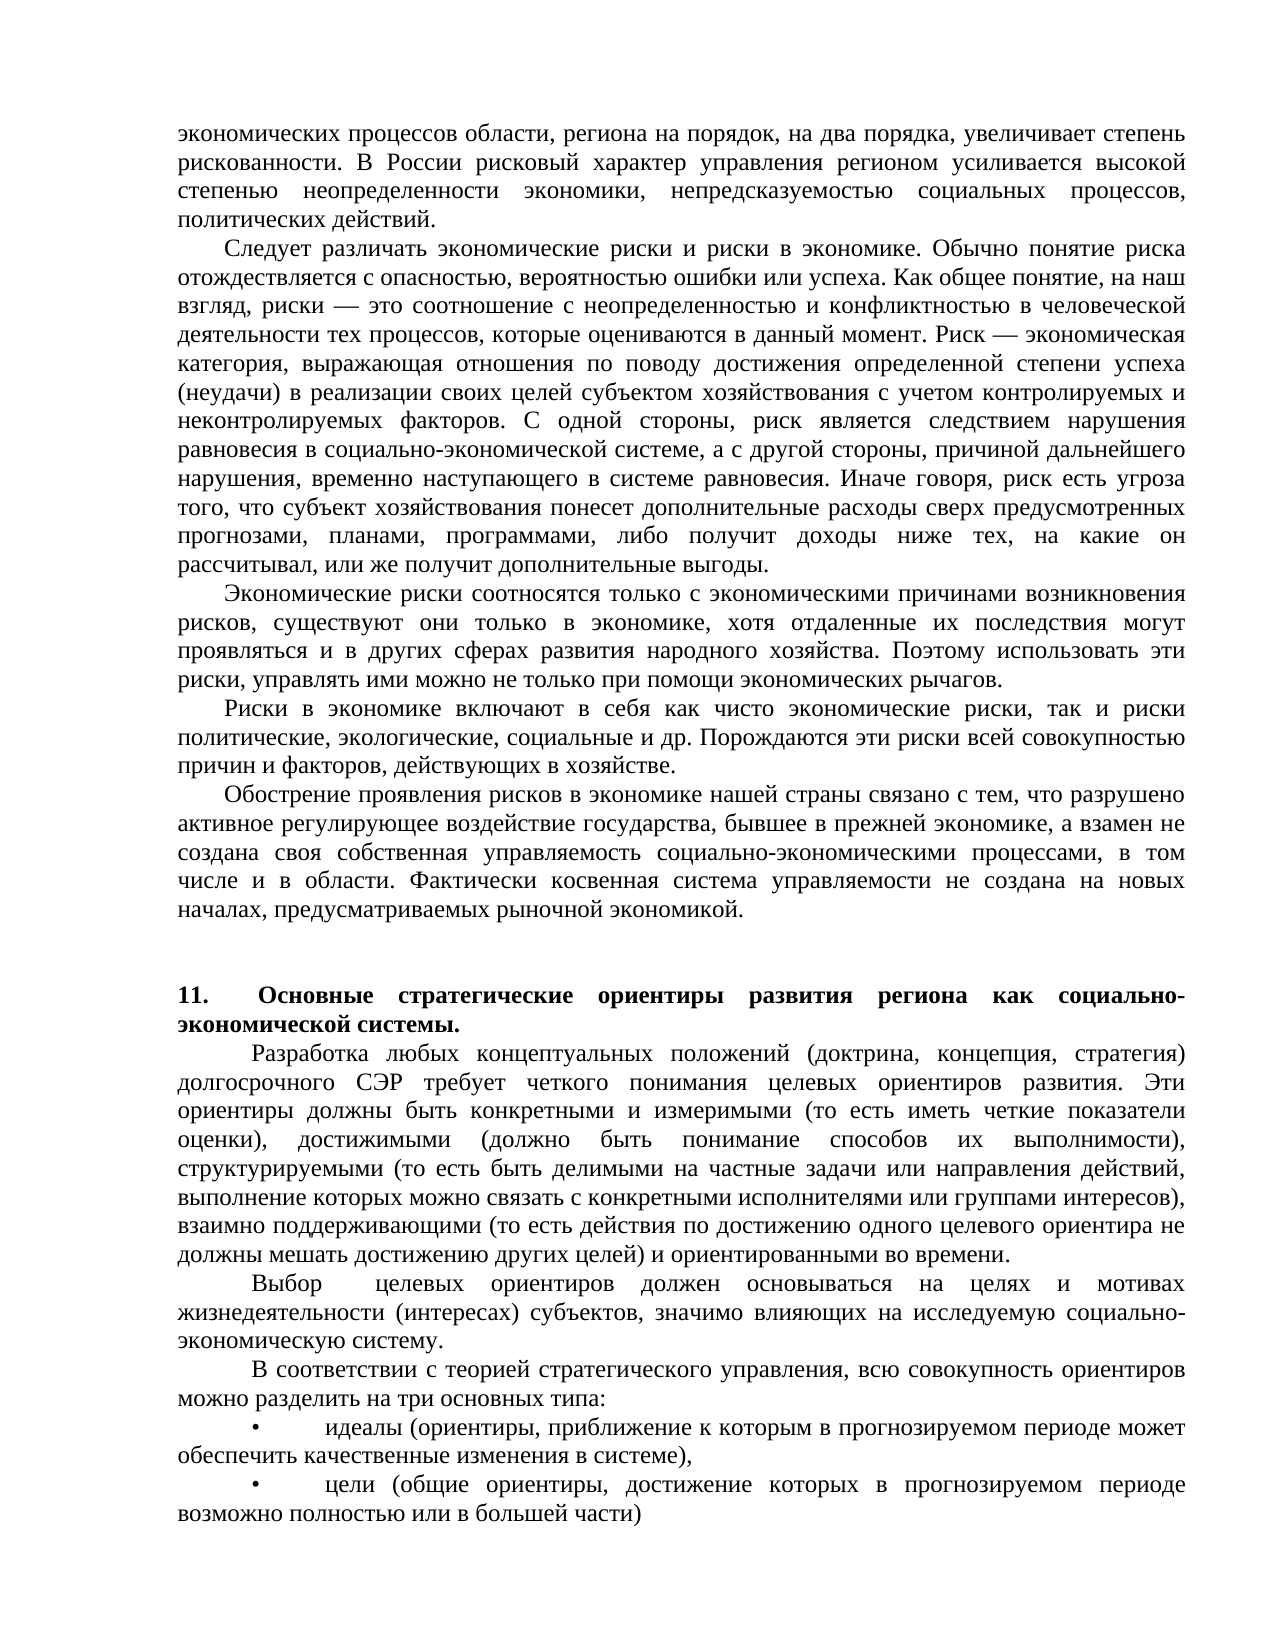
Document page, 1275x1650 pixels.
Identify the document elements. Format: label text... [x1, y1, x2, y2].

text Экономические риски соотносятся только с экономическими причинами возникновения рисков, существуют они только в экономике, хотя отдаленные их последствия могут проявляться и в других сферах развития народного хозяйства. Поэтому использовать эти риски, управлять ими можно не только при помощи экономических рычагов. [177, 578, 1186, 693]
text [177, 118, 1186, 233]
text Обострение проявления рисков в экономике нашей страны связано с тем, что разрушено активное регулирующее воздействие государства, бывшее в прежней экономике, а взамен не создана своя собственная управляемость социально-экономическими процессами, в том числе и в области. Фактически косвенная система управляемости не создана на новых началах, предусматриваемых рыночной экономикой. [177, 779, 1186, 923]
text Разработка любых концептуальных положений (доктрина, концепция, стратегия) долгосрочного СЭР требует четкого понимания целевых ориентиров развития. Эти ориентиры должны быть конкретными и измеримыми (то есть иметь четкие показатели оценки), достижимыми (должно быть понимание способов их выполнимости), структурируемыми (то есть быть делимыми на частные задачи или направления действий, выполнение которых можно связать с конкретными исполнителями или группами интересов), взаимно поддерживающими (то есть действия по достижению одного целевого ориентира не должны мешать достижению других целей) и ориентированными во времени. [177, 1038, 1186, 1268]
text • цели (общие ориентиры, достижение которых в прогнозируемом периоде возможно полностью или в большей части) [177, 1469, 1186, 1527]
text Следует различать экономические риски и риски в экономике. Обычно понятие риска отождествляется с опасностью, вероятностью ошибки или успеха. Как общее понятие, на наш взгляд, риски — это соотношение с неопределенностью и конфликтностью в человеческой деятельности тех процессов, которые оцениваются в данный момент. Риск — экономическая категория, выражающая отношения по поводу достижения определенной степени успеха (неудачи) в реализации своих целей субъектом хозяйствования с учетом контролируемых и неконтролируемых факторов. С одной стороны, риск является следствием нарушения равновесия в социально-экономической системе, а с другой стороны, причиной дальнейшего нарушения, временно наступающего в системе равновесия. Иначе говоря, риск есть угроза того, что субъект хозяйствования понесет дополнительные расходы сверх предусмотренных прогнозами, планами, программами, либо получит доходы ниже тех, на какие он рассчитывал, или же получит дополнительные выгоды. [177, 233, 1186, 578]
text В соответствии с теорией стратегического управления, всю совокупность ориентиров можно разделить на три основных типа: [177, 1354, 1186, 1412]
text Выбор целевых ориентиров должен основываться на целях и мотивах жизнедеятельности (интересах) субъектов, значимо влияющих на исследуемую социально-экономическую систему. [177, 1268, 1186, 1354]
text Риски в экономике включают в себя как чисто экономические риски, так и риски политические, экологические, социальные и др. Порождаются эти риски всей совокупностью причин и факторов, действующих в хозяйстве. [177, 693, 1186, 779]
text • идеалы (ориентиры, приближение к которым в прогнозируемом периоде может обеспечить качественные изменения в системе), [177, 1412, 1186, 1469]
text 11. Основные стратегические ориентиры развития региона как социально-экономической системы. [177, 981, 1186, 1038]
